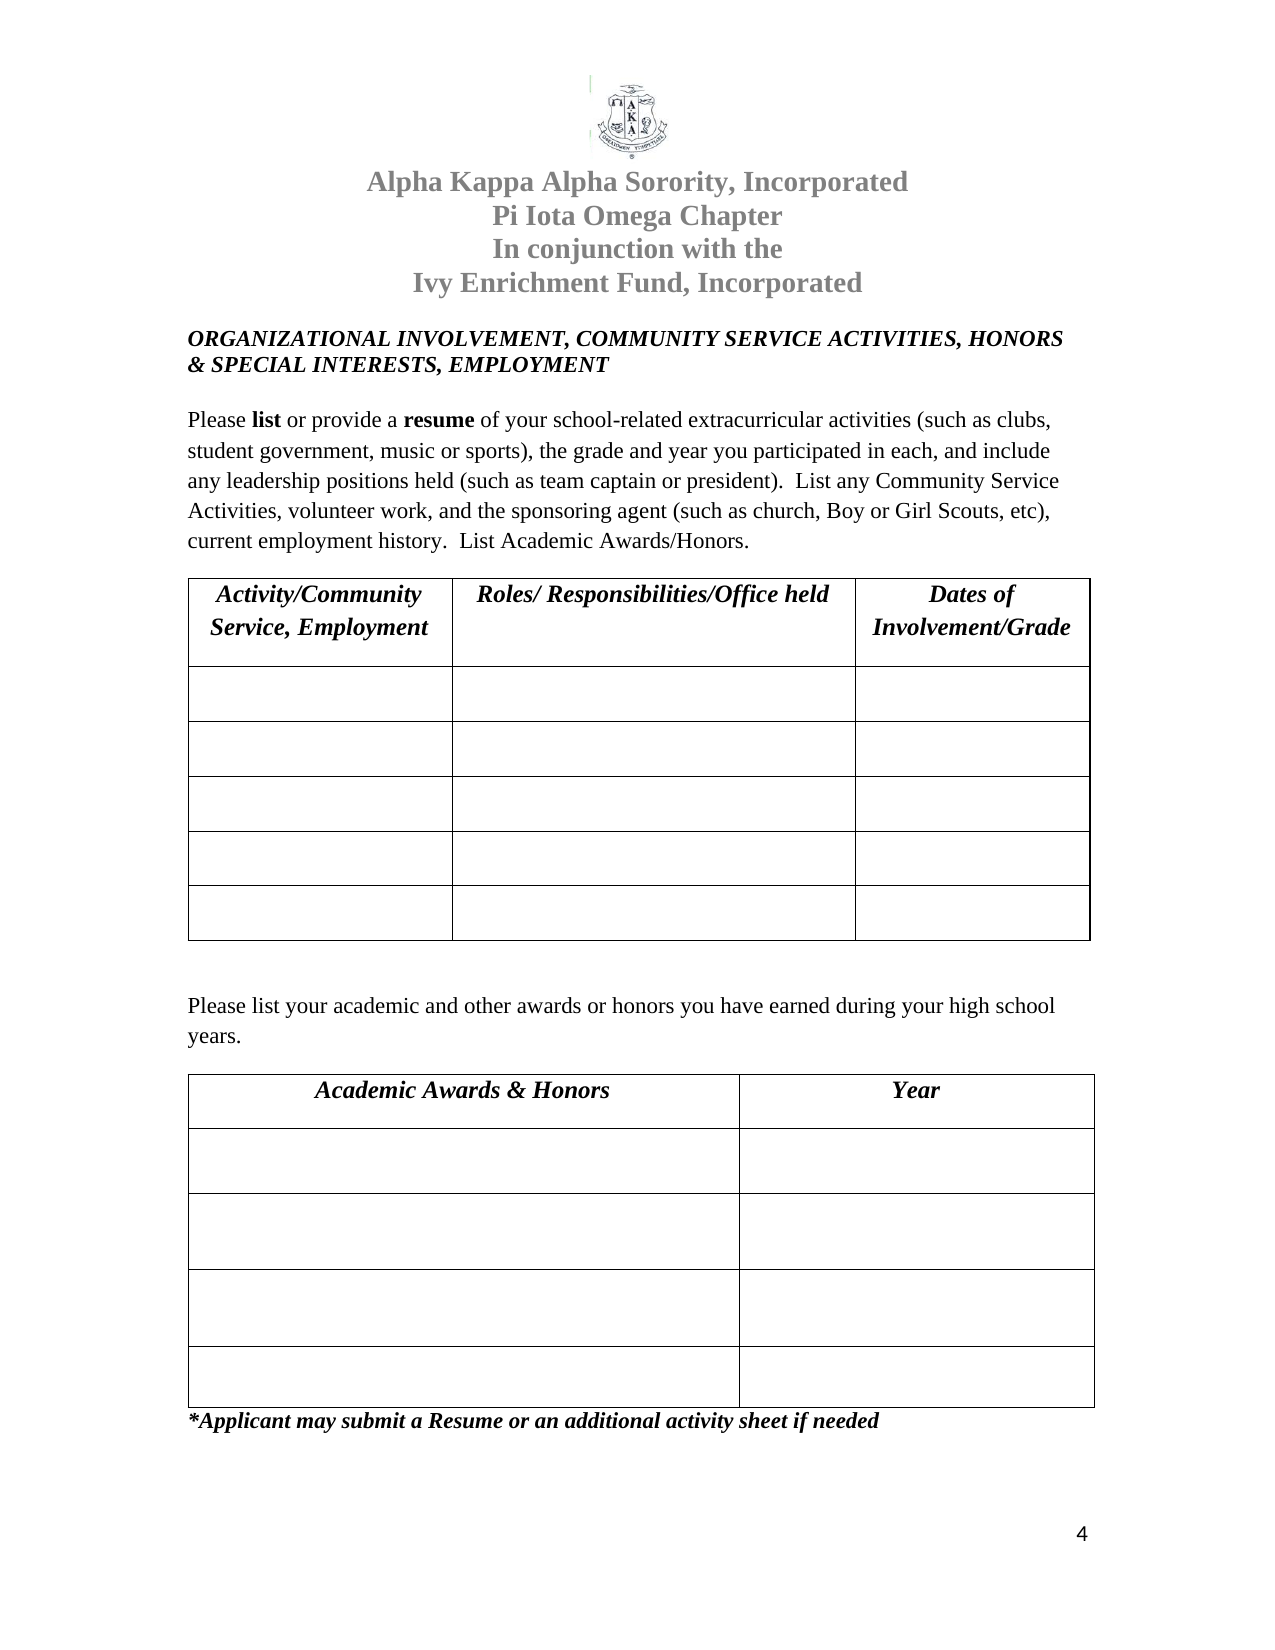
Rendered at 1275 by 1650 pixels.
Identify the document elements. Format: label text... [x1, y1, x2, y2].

table_cell [189, 1129, 739, 1193]
table_cell [453, 722, 855, 776]
table_cell [453, 667, 855, 721]
table_cell [189, 886, 452, 940]
picture [589, 75, 686, 164]
table_cell [189, 832, 452, 885]
table_cell [453, 886, 855, 940]
table_cell [189, 1194, 739, 1269]
table_header Activity/Community Service, Employment [189, 579, 452, 666]
table_cell [453, 832, 855, 885]
table_cell [740, 1129, 1094, 1193]
text *Applicant may submit a Resume or an additional activity sheet if needed [187, 1408, 1087, 1434]
table_header Roles/ Responsibilities/Office held [453, 579, 855, 666]
table_cell [856, 722, 1089, 776]
table_cell [856, 667, 1089, 721]
table_cell [189, 777, 452, 831]
table_cell [856, 886, 1089, 940]
table_cell [856, 777, 1089, 831]
table_cell [740, 1347, 1094, 1407]
table_cell [453, 777, 855, 831]
table_header Dates of Involvement/Grade [856, 579, 1089, 666]
table_cell [856, 832, 1089, 885]
table_cell [189, 667, 452, 721]
table_cell [740, 1270, 1094, 1346]
table_header Academic Awards & Honors [189, 1075, 739, 1128]
table_cell [189, 722, 452, 776]
table_cell [189, 1270, 739, 1346]
text ORGANIZATIONAL INVOLVEMENT, COMMUNITY SERVICE ACTIVITIES, HONORS & SPECIAL INTERESTS, EMPLOYMENT [187, 324, 1087, 377]
text Please list or provide a resume of your school-related extracurricular activities (such as clubs, student government, music or sports), the grade and year you participated in each, and include any leadership positions held (such as team captain or president). List any Community Service Activities, volunteer work, and the sponsoring agent (such as church, Boy or Girl Scouts, etc), current employment history. List Academic Awards/Honors. [187, 406, 1087, 554]
table_cell [740, 1194, 1094, 1269]
table_header Year [740, 1075, 1094, 1128]
table_cell [189, 1347, 739, 1407]
text Please list your academic and other awards or honors you have earned during your high school years. [187, 992, 1087, 1049]
